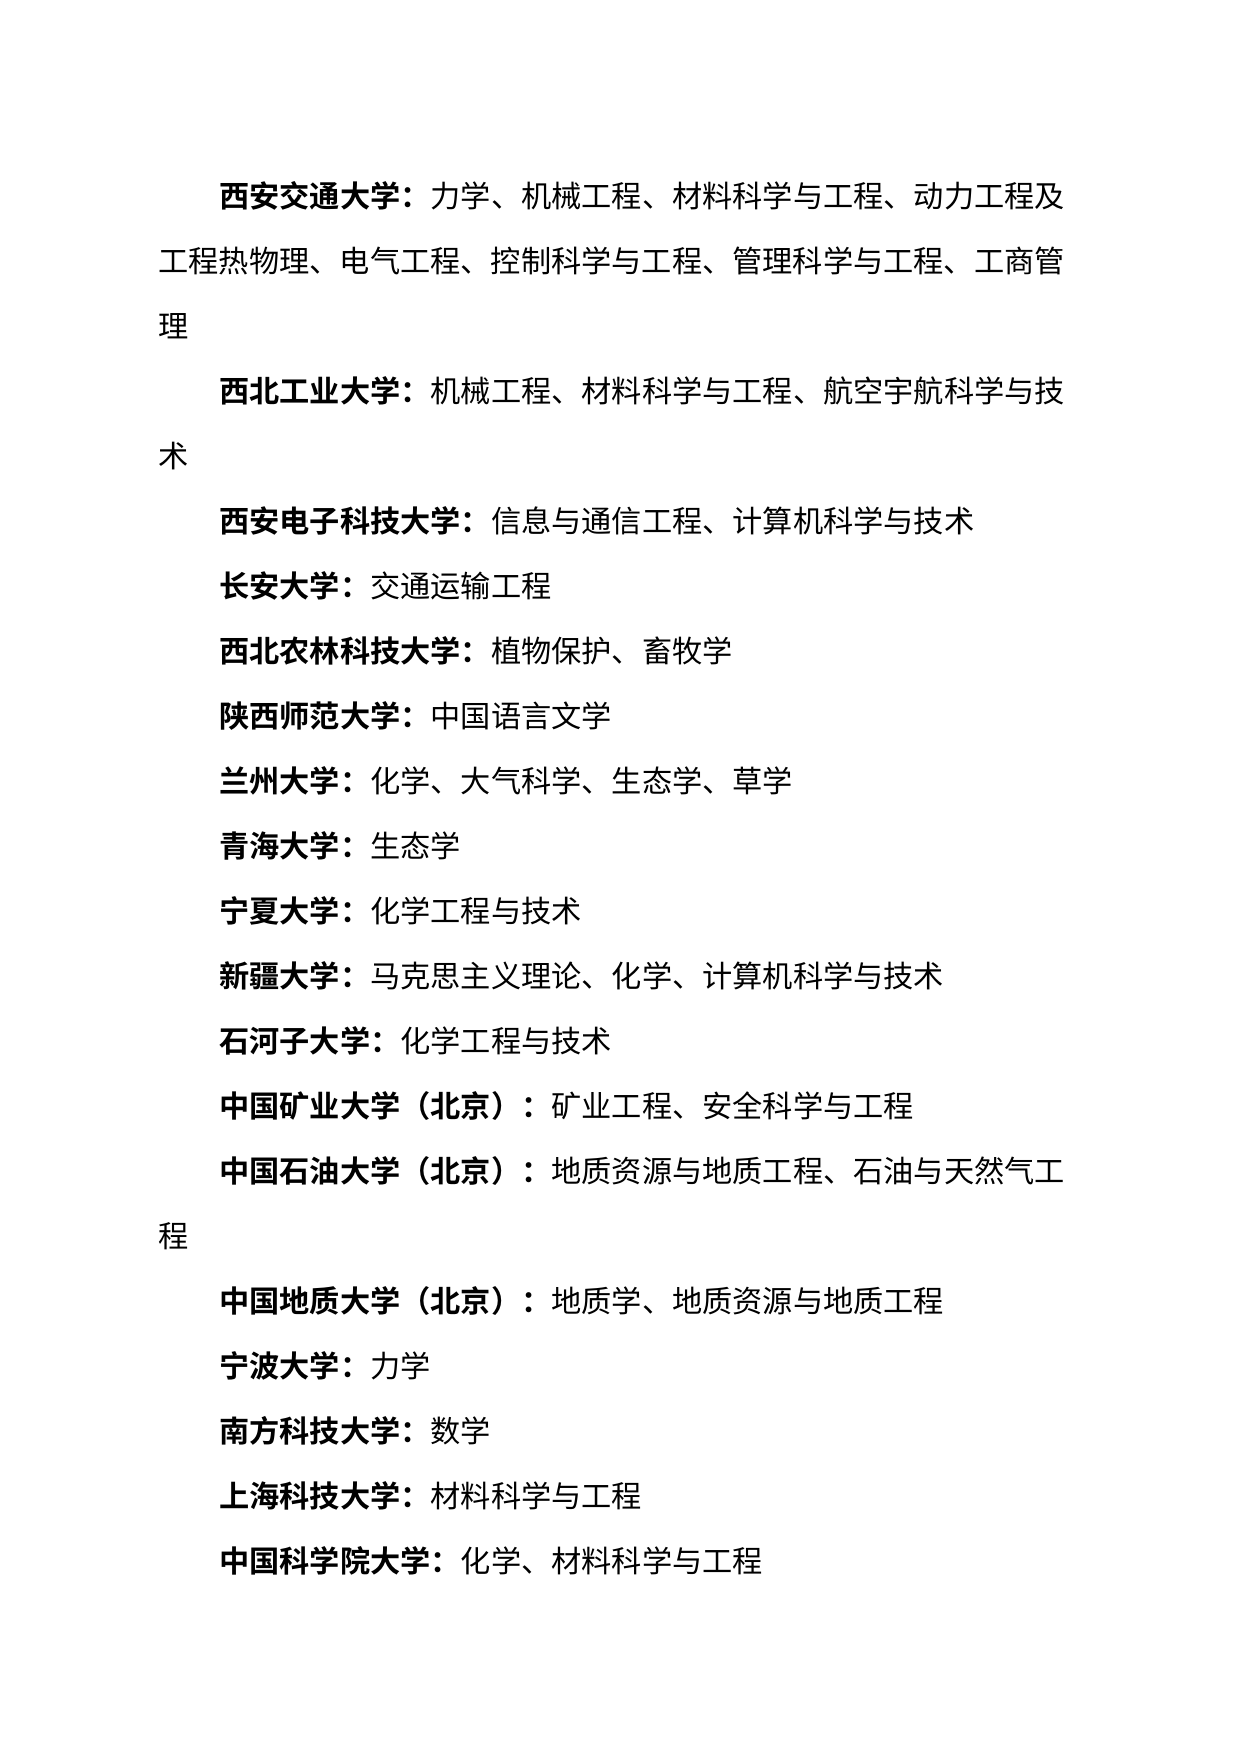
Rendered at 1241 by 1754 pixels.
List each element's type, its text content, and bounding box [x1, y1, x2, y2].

text 西北农林科技大学：植物保护、畜牧学 [158, 617, 1082, 682]
text 西安交通大学：力学、机械工程、材料科学与工程、动力工程及工程热物理、电气工程、控制科学与工程、管理科学与工程、工商管理 [158, 162, 1082, 357]
text 南方科技大学：数学 [158, 1397, 1082, 1462]
text 中国矿业大学（北京）：矿业工程、安全科学与工程 [158, 1072, 1082, 1137]
text 新疆大学：马克思主义理论、化学、计算机科学与技术 [158, 942, 1082, 1007]
text 中国石油大学（北京）：地质资源与地质工程、石油与天然气工程 [158, 1137, 1082, 1267]
text 西北工业大学：机械工程、材料科学与工程、航空宇航科学与技术 [158, 357, 1082, 487]
text 宁夏大学：化学工程与技术 [158, 877, 1082, 942]
text 长安大学：交通运输工程 [158, 552, 1082, 617]
text 西安电子科技大学：信息与通信工程、计算机科学与技术 [158, 487, 1082, 552]
text 中国地质大学（北京）：地质学、地质资源与地质工程 [158, 1267, 1082, 1332]
text 兰州大学：化学、大气科学、生态学、草学 [158, 747, 1082, 812]
text 中国科学院大学：化学、材料科学与工程 [158, 1527, 1082, 1592]
text 上海科技大学：材料科学与工程 [158, 1462, 1082, 1527]
text 石河子大学：化学工程与技术 [158, 1007, 1082, 1072]
text 青海大学：生态学 [158, 812, 1082, 877]
text 宁波大学：力学 [158, 1332, 1082, 1397]
text 陕西师范大学：中国语言文学 [158, 682, 1082, 747]
